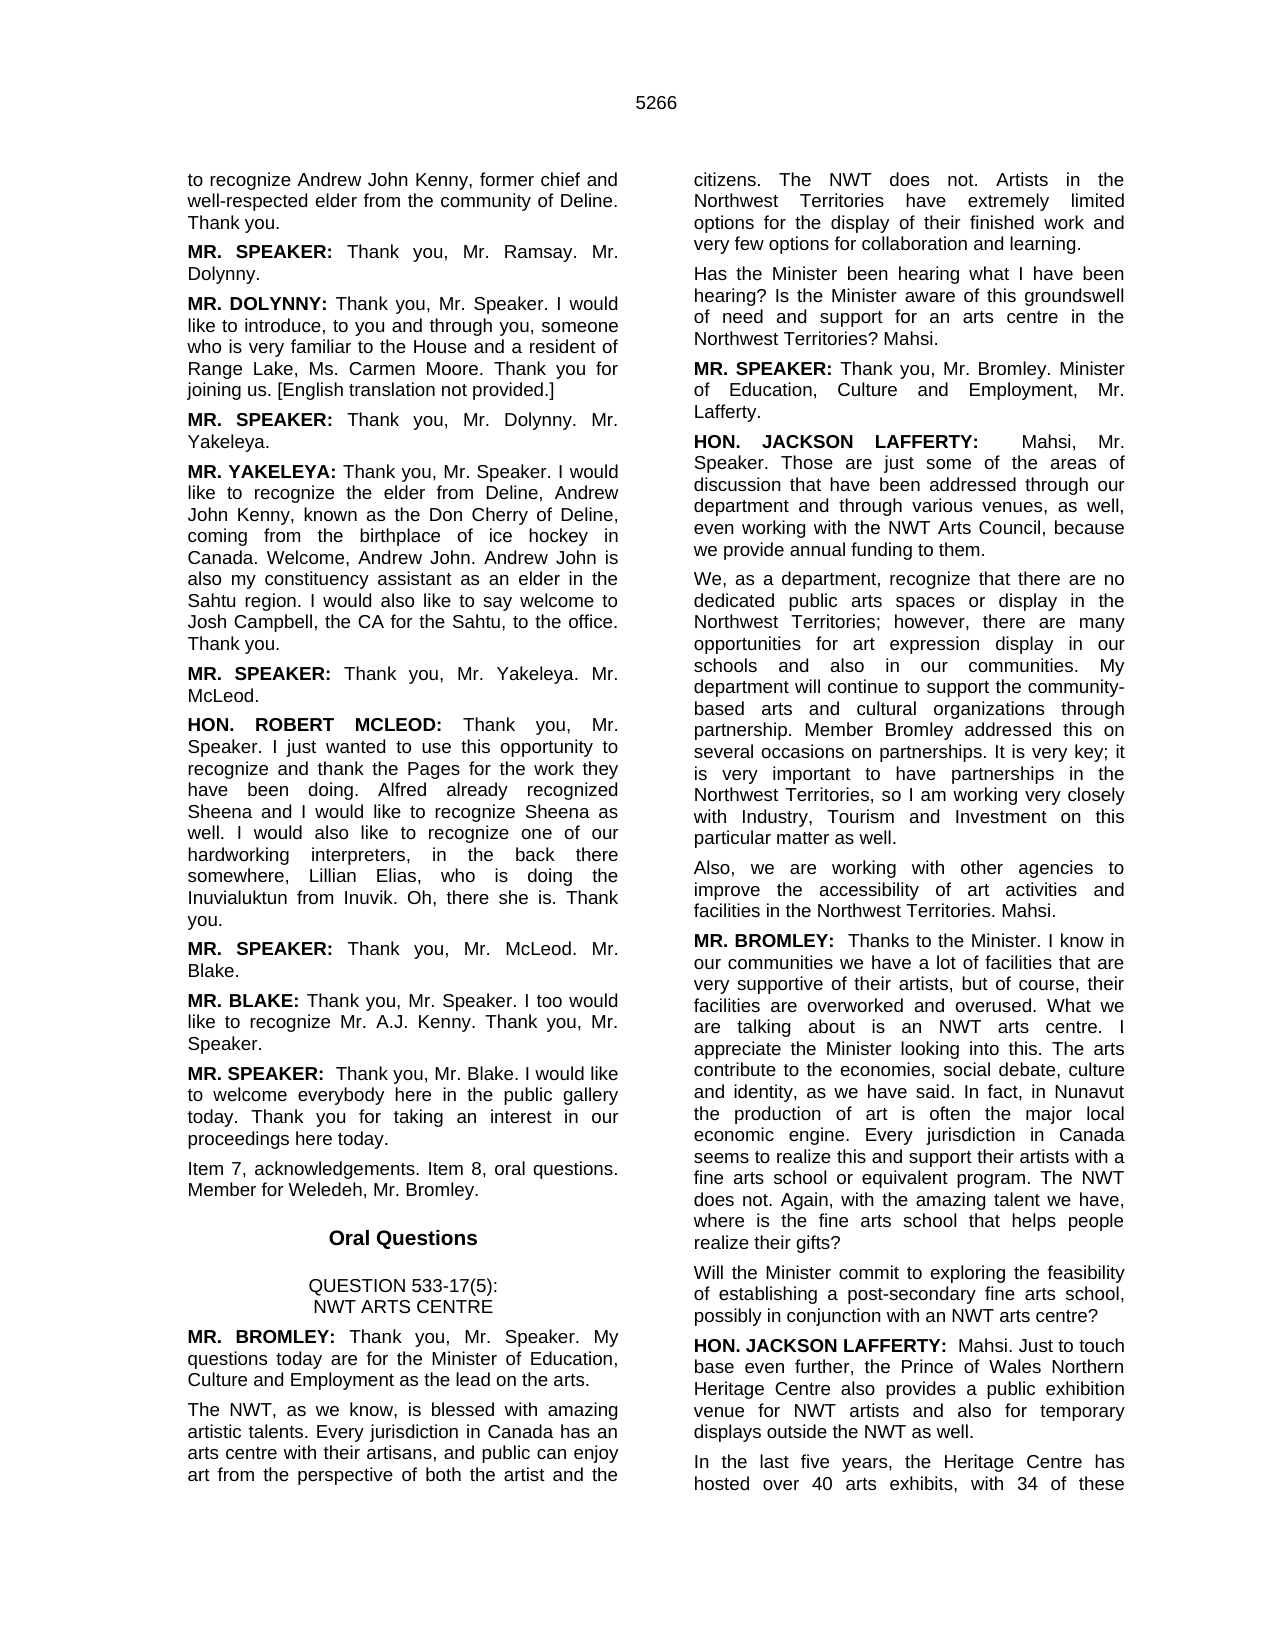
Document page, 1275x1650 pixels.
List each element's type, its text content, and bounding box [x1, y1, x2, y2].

text MR. BROMLEY: Thanks to the Minister. I know in our communities we have a lot of facilities that are very supportive of their artists, but of course, their facilities are overworked and overused. What we are talking about is an NWT arts centre. I appreciate the Minister looking into this. The arts contribute to the economies, social debate, culture and identity, as we have said. In fact, in Nunavut the production of art is often the major local economic engine. Every jurisdiction in Canada seems to realize this and support their artists with a fine arts school or equivalent program. The NWT does not. Again, with the amazing talent we have, where is the fine arts school that helps people realize their gifts? [694, 930, 1125, 1253]
text MR. SPEAKER: Thank you, Mr. Ramsay. Mr. Dolynny. [187, 241, 619, 284]
text MR. SPEAKER: Thank you, Mr. Blake. I would like to welcome everybody here in the public gallery today. Thank you for taking an interest in our proceedings here today. [187, 1063, 619, 1149]
text MR. SPEAKER: Thank you, Mr. Yakeleya. Mr. McLeod. [187, 663, 619, 706]
subtitle Oral Questions [187, 1225, 619, 1249]
text MR. SPEAKER: Thank you, Mr. McLeod. Mr. Blake. [187, 938, 619, 981]
text MR. YAKELEYA: Thank you, Mr. Speaker. I would like to recognize the elder from Deline, Andrew John Kenny, known as the Don Cherry of Deline, coming from the birthplace of ice hockey in Canada. Welcome, Andrew John. Andrew John is also my constituency assistant as an elder in the Sahtu region. I would also like to say welcome to Josh Campbell, the CA for the Sahtu, to the office. Thank you. [187, 460, 619, 654]
subtitle QUESTION 533-17(5): NWT ARTS CENTRE [187, 1274, 619, 1317]
text MR. BROMLEY: Thank you, Mr. Speaker. My questions today are for the Minister of Education, Culture and Employment as the lead on the arts. [187, 1326, 619, 1391]
text Has the Minister been hearing what I have been hearing? Is the Minister aware of this groundswell of need and support for an arts centre in the Northwest Territories? Mahsi. [694, 263, 1125, 349]
text MR. SPEAKER: Thank you, Mr. Bromley. Minister of Education, Culture and Employment, Mr. Lafferty. [694, 357, 1125, 422]
text Also, we are working with other agencies to improve the accessibility of art activities and facilities in the Northwest Territories. Mahsi. [694, 857, 1125, 922]
text The NWT, as we know, is blessed with amazing artistic talents. Every jurisdiction in Canada has an arts centre with their artisans, and public can enjoy art from the perspective of both the artist and the citizens. The NWT does not. Artists in the Northwest Territories have extremely limited options for the display of their finished work and very few options for collaboration and learning. [187, 1399, 619, 1485]
text MR. BLAKE: Thank you, Mr. Speaker. I too would like to recognize Mr. A.J. Kenny. Thank you, Mr. Speaker. [187, 990, 619, 1054]
text We, as a department, recognize that there are no dedicated public arts spaces or display in the Northwest Territories; however, there are many opportunities for art expression display in our schools and also in our communities. My department will continue to support the community-based arts and cultural organizations through partnership. Member Bromley addressed this on several occasions on partnerships. It is very key; it is very important to have partnerships in the Northwest Territories, so I am working very closely with Industry, Tourism and Investment on this particular matter as well. [694, 568, 1125, 848]
text MR. SPEAKER: Thank you, Mr. Dolynny. Mr. Yakeleya. [187, 409, 619, 452]
text HON. ROBERT MCLEOD: Thank you, Mr. Speaker. I just wanted to use this opportunity to recognize and thank the Pages for the work they have been doing. Alfred already recognized Sheena and I would like to recognize Sheena as well. I would also like to recognize one of our hardworking interpreters, in the back there somewhere, Lillian Elias, who is doing the Inuvialuktun from Inuvik. Oh, there she is. Thank you. [187, 714, 619, 930]
text HON. JACKSON LAFFERTY: Mahsi. Just to touch base even further, the Prince of Wales Northern Heritage Centre also provides a public exhibition venue for NWT artists and also for temporary displays outside the NWT as well. [694, 1335, 1125, 1442]
text HON. JACKSON LAFFERTY: Mahsi, Mr. Speaker. Those are just some of the areas of discussion that have been addressed through our department and through various venues, as well, even working with the NWT Arts Council, because we provide annual funding to them. [694, 431, 1125, 560]
text MR. DOLYNNY: Thank you, Mr. Speaker. I would like to introduce, to you and through you, someone who is very familiar to the House and a resident of Range Lake, Ms. Carmen Moore. Thank you for joining us. [English translation not provided.] [187, 293, 619, 401]
text The NWT, as we know, is blessed with amazing artistic talents. Every jurisdiction in Canada has an arts centre with their artisans, and public can enjoy art from the perspective of both the artist and the citizens. The NWT does not. Artists in the Northwest Territories have extremely limited options for the display of their finished work and very few options for collaboration and learning. [694, 168, 1125, 254]
text Will the Minister commit to exploring the feasibility of establishing a post-secondary fine arts school, possibly in conjunction with an NWT arts centre? [694, 1262, 1125, 1326]
text Item 7, acknowledgements. Item 8, oral questions. Member for Weledeh, Mr. Bromley. [187, 1157, 619, 1200]
